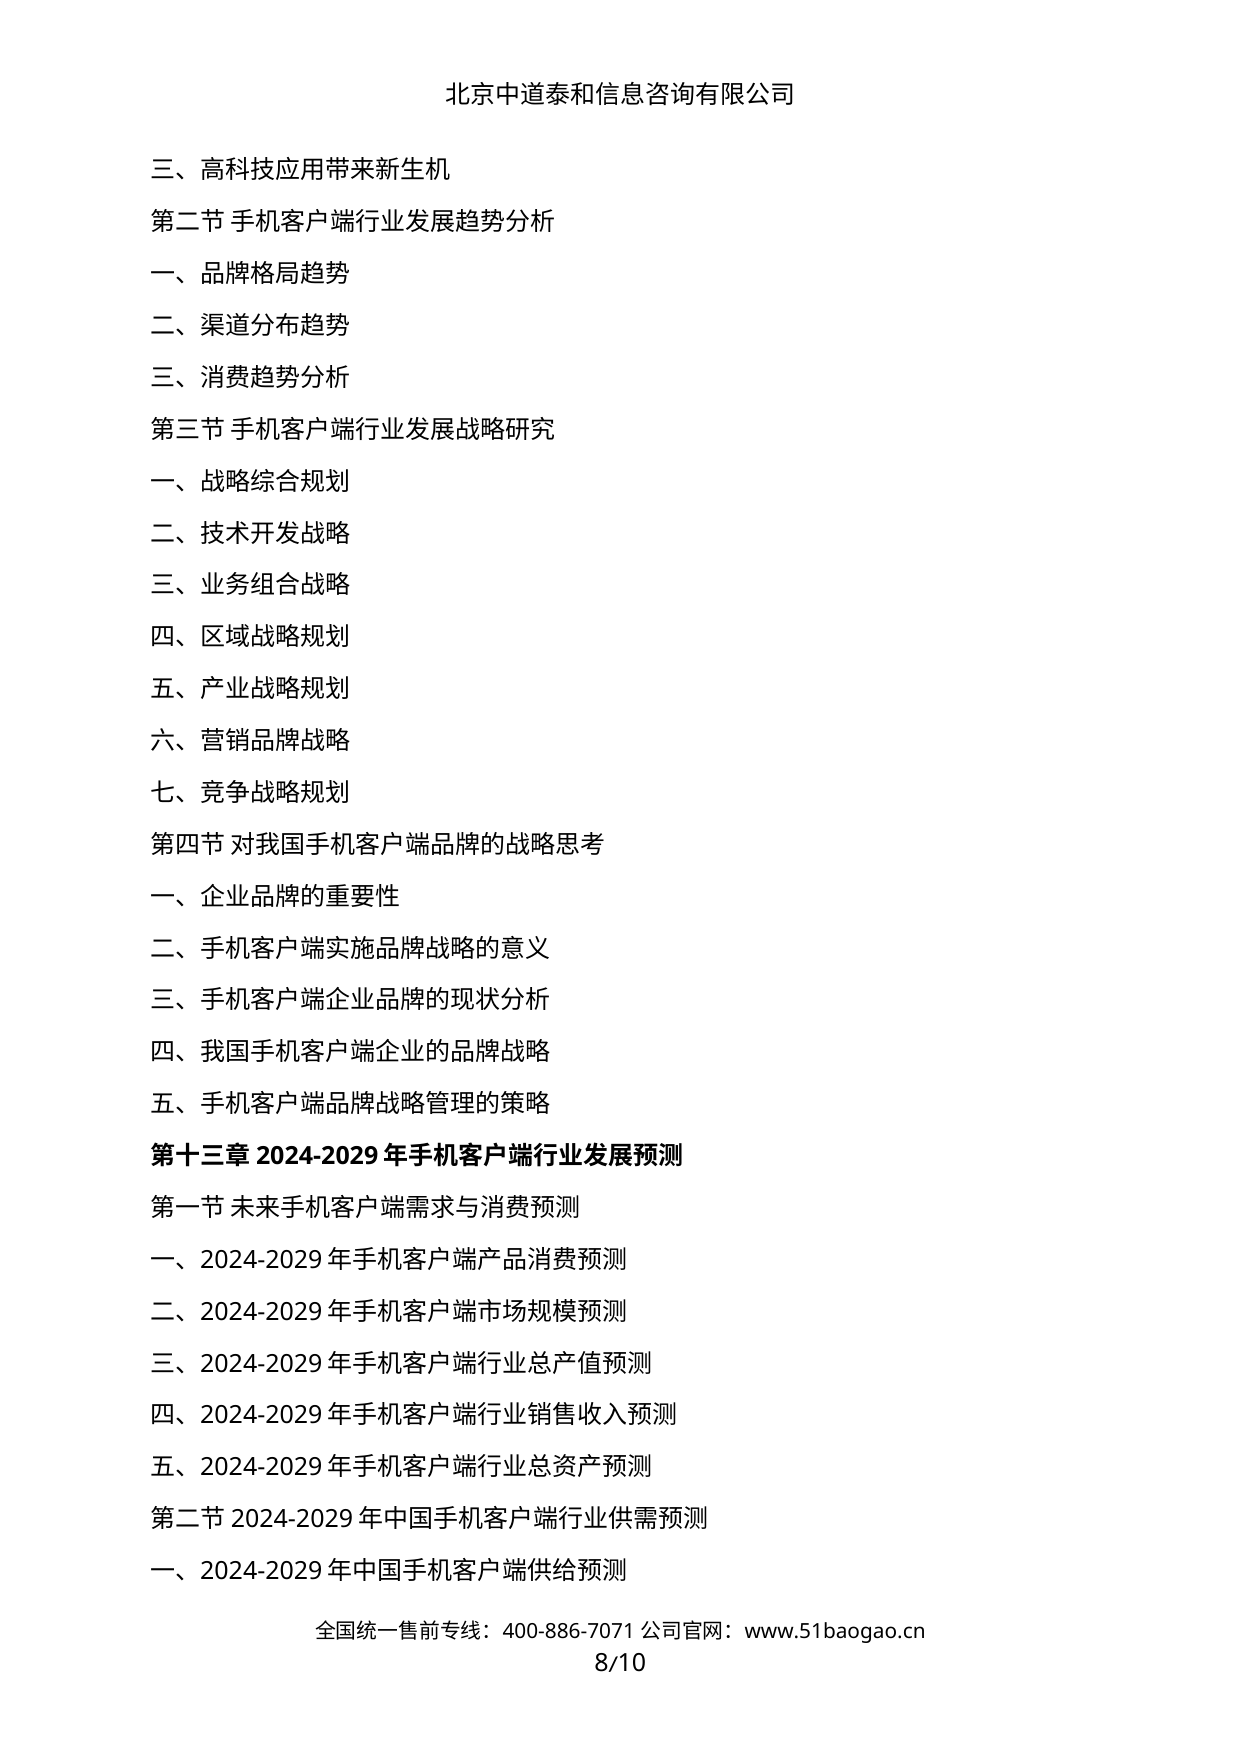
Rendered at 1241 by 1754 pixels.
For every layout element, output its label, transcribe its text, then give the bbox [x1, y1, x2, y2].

text 二、渠道分布趋势 [150, 306, 1090, 342]
text 第二节 手机客户端行业发展趋势分析 [150, 202, 1090, 238]
text 一、企业品牌的重要性 [150, 876, 1090, 912]
text 七、竞争战略规划 [150, 772, 1090, 809]
text 五、手机客户端品牌战略管理的策略 [150, 1084, 1090, 1120]
text 六、营销品牌战略 [150, 721, 1090, 757]
text 一、2024-2029年中国手机客户端供给预测 [150, 1551, 1090, 1587]
text 一、2024-2029年手机客户端产品消费预测 [150, 1239, 1090, 1276]
text 二、2024-2029年手机客户端市场规模预测 [150, 1291, 1090, 1327]
text 一、品牌格局趋势 [150, 254, 1090, 290]
text 四、区域战略规划 [150, 617, 1090, 653]
text 三、消费趋势分析 [150, 357, 1090, 394]
text 第二节 2024-2029年中国手机客户端行业供需预测 [150, 1499, 1090, 1535]
text 四、2024-2029年手机客户端行业销售收入预测 [150, 1395, 1090, 1431]
text 第四节 对我国手机客户端品牌的战略思考 [150, 824, 1090, 861]
text 三、手机客户端企业品牌的现状分析 [150, 980, 1090, 1016]
text 三、高科技应用带来新生机 [150, 150, 1090, 186]
text 五、2024-2029年手机客户端行业总资产预测 [150, 1447, 1090, 1483]
text 三、业务组合战略 [150, 565, 1090, 601]
text 四、我国手机客户端企业的品牌战略 [150, 1032, 1090, 1068]
text 一、战略综合规划 [150, 461, 1090, 497]
text 二、手机客户端实施品牌战略的意义 [150, 928, 1090, 964]
text 五、产业战略规划 [150, 669, 1090, 705]
text 二、技术开发战略 [150, 513, 1090, 549]
text 第十三章 2024-2029年手机客户端行业发展预测 [150, 1136, 1090, 1172]
text 第一节 未来手机客户端需求与消费预测 [150, 1187, 1090, 1224]
text 三、2024-2029年手机客户端行业总产值预测 [150, 1343, 1090, 1379]
text 第三节 手机客户端行业发展战略研究 [150, 409, 1090, 446]
